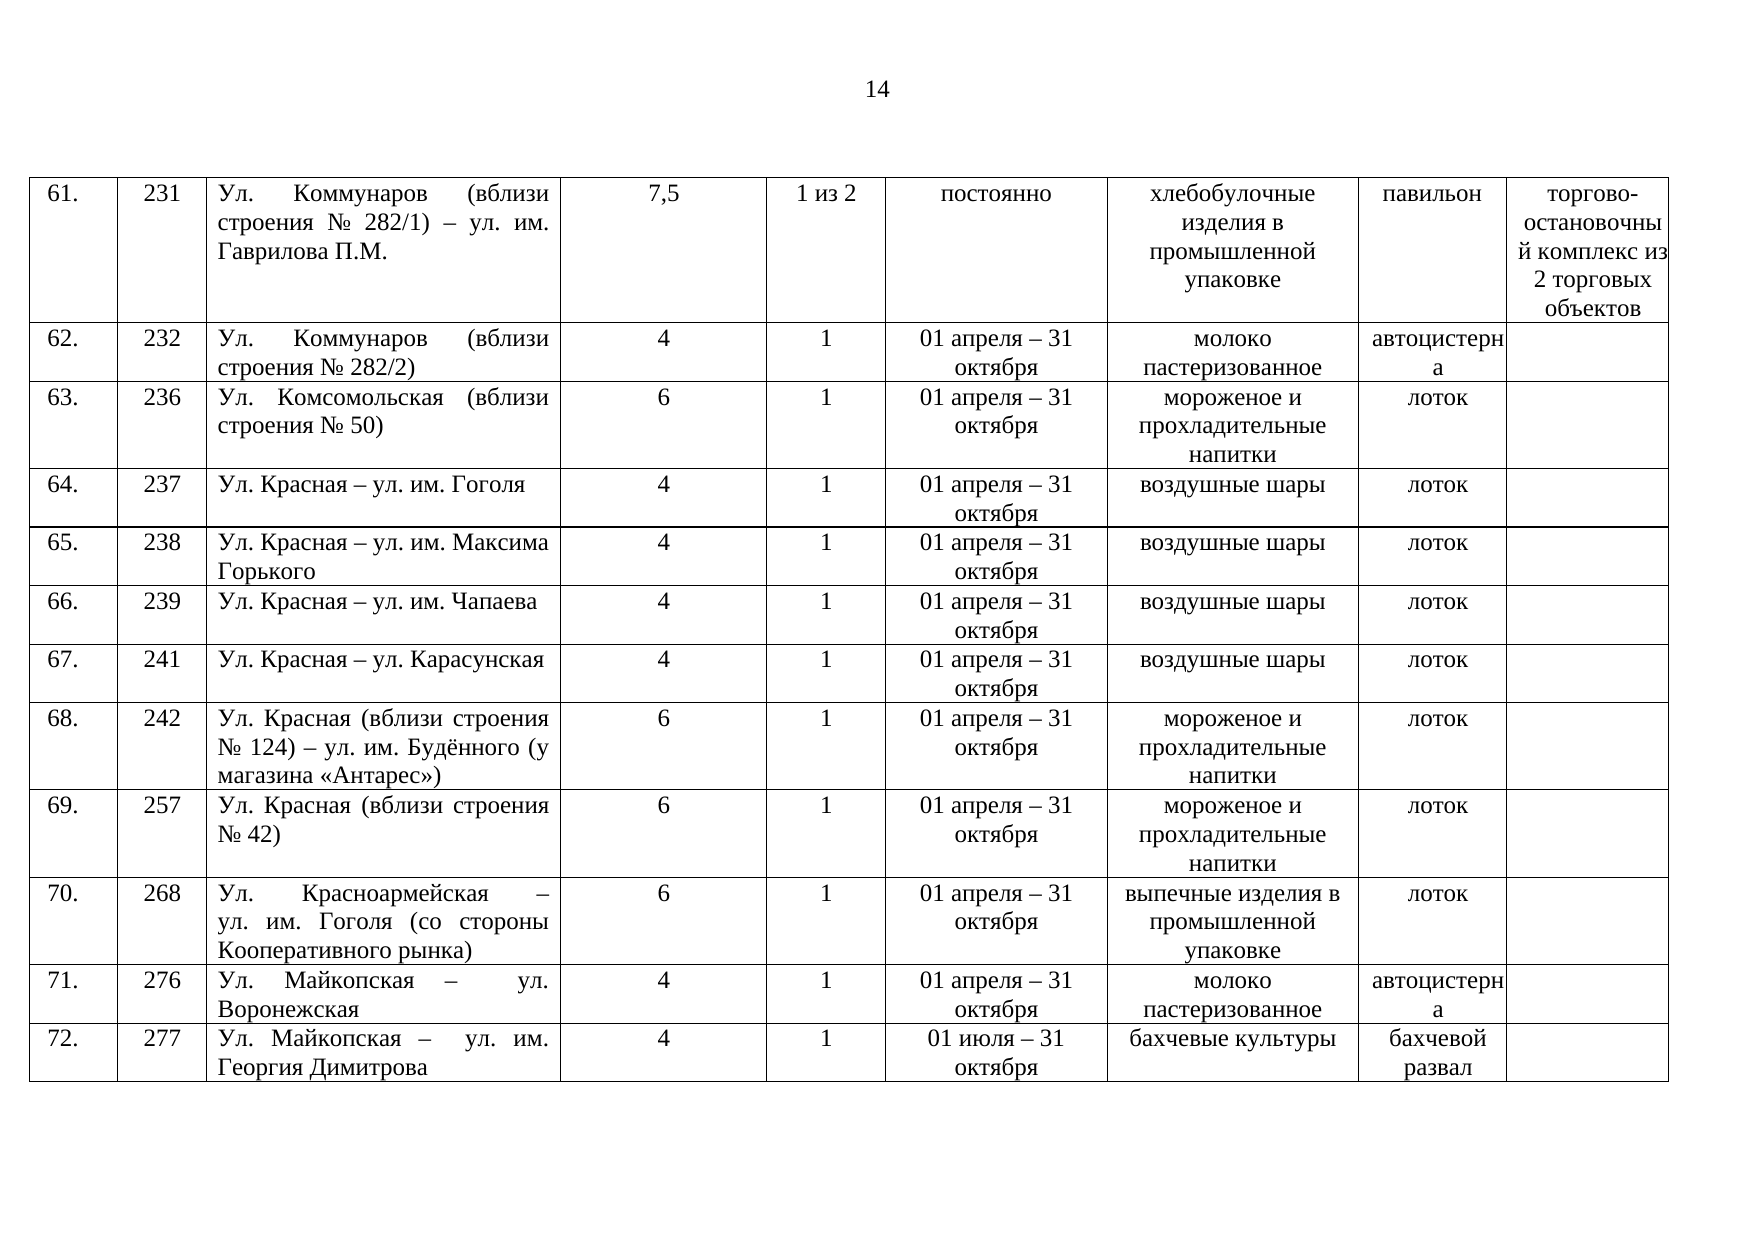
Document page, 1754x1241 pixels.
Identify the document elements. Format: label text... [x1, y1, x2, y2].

table_cell 242 [118, 703, 206, 789]
table_cell 6 [561, 703, 766, 789]
table_cell 237 [118, 469, 206, 526]
table_cell 1 [767, 1024, 885, 1081]
table_cell 241 [118, 645, 206, 702]
table_cell 4 [561, 323, 766, 381]
table_cell Ул. Коммунаров (вблизи строения № 282/1) – ул. им. Гаврилова П.М. [207, 178, 560, 322]
table_cell постоянно [886, 178, 1107, 322]
table_cell 6 [561, 878, 766, 964]
table_cell [1507, 965, 1668, 1022]
table_cell 4 [561, 469, 766, 526]
table_cell 277 [118, 1024, 206, 1081]
table_cell 1 из 2 [767, 178, 885, 322]
table_cell 01 апреля – 31 октября [886, 965, 1107, 1022]
table_cell автоцистерна [1359, 323, 1506, 381]
table_cell Ул. Красная (вблизи строения № 42) [207, 790, 560, 877]
table_cell 4 [561, 1024, 766, 1081]
table_cell 1 [767, 586, 885, 643]
table_cell Ул. Красная – ул. им. Максима Горького [207, 528, 560, 585]
table_cell лоток [1359, 790, 1506, 877]
table_cell [30, 528, 117, 585]
table_cell 01 июля – 31 октября [886, 1024, 1107, 1081]
table_cell [30, 323, 117, 381]
table_cell 01 апреля – 31 октября [886, 323, 1107, 381]
table_cell [30, 645, 117, 702]
table_cell 268 [118, 878, 206, 964]
table_cell [30, 178, 117, 322]
table_cell 01 апреля – 31 октября [886, 528, 1107, 585]
table_cell Ул. Майкопская – ул. Воронежская [207, 965, 560, 1022]
table_cell лоток [1359, 382, 1506, 468]
table_cell 7,5 [561, 178, 766, 322]
table_cell 257 [118, 790, 206, 877]
table_cell 4 [561, 528, 766, 585]
table_cell [30, 586, 117, 643]
table_cell 1 [767, 703, 885, 789]
table_cell 1 [767, 790, 885, 877]
table_cell Ул. Красная – ул. Карасунская [207, 645, 560, 702]
table_cell Ул. Коммунаров (вблизи строения № 282/2) [207, 323, 560, 381]
table_cell 236 [118, 382, 206, 468]
table_cell Ул. Красная – ул. им. Гоголя [207, 469, 560, 526]
table_cell Ул. Красная – ул. им. Чапаева [207, 586, 560, 643]
table_cell 4 [561, 645, 766, 702]
table_cell лоток [1359, 645, 1506, 702]
table_cell 232 [118, 323, 206, 381]
table_cell 1 [767, 382, 885, 468]
table_cell бахчевые культуры [1108, 1024, 1358, 1081]
table_cell воздушные шары [1108, 645, 1358, 702]
table_cell воздушные шары [1108, 586, 1358, 643]
table_cell лоток [1359, 703, 1506, 789]
table_cell 231 [118, 178, 206, 322]
table_cell мороженое и прохладительные напитки [1108, 382, 1358, 468]
table_cell [1507, 323, 1668, 381]
table_cell 1 [767, 323, 885, 381]
table_cell павильон [1359, 178, 1506, 322]
table_cell воздушные шары [1108, 528, 1358, 585]
table_cell [1507, 1024, 1668, 1081]
table_cell [1507, 878, 1668, 964]
table_cell 1 [767, 469, 885, 526]
table_cell [1507, 528, 1668, 585]
table_cell 6 [561, 382, 766, 468]
table_cell 01 апреля – 31 октября [886, 586, 1107, 643]
table_cell [30, 469, 117, 526]
table_cell молоко пастеризованное [1108, 323, 1358, 381]
table_cell [1507, 469, 1668, 526]
table_cell 1 [767, 645, 885, 702]
table_cell 276 [118, 965, 206, 1022]
table_cell [30, 878, 117, 964]
table_cell [30, 1024, 117, 1081]
table_cell 6 [561, 790, 766, 877]
table_cell 01 апреля – 31 октября [886, 469, 1107, 526]
table_cell 01 апреля – 31 октября [886, 878, 1107, 964]
table_cell мороженое и прохладительные напитки [1108, 790, 1358, 877]
table_cell 01 апреля – 31 октября [886, 382, 1107, 468]
table_cell [1507, 586, 1668, 643]
table_cell 01 апреля – 31 октября [886, 790, 1107, 877]
table_cell [30, 382, 117, 468]
table_cell 1 [767, 528, 885, 585]
table_cell 1 [767, 965, 885, 1022]
table_cell мороженое и прохладительные напитки [1108, 703, 1358, 789]
table_cell 239 [118, 586, 206, 643]
table_cell [30, 965, 117, 1022]
table_cell выпечные изделия в промышленной упаковке [1108, 878, 1358, 964]
table_cell [1507, 645, 1668, 702]
table_cell лоток [1359, 586, 1506, 643]
table_cell хлебобулочные изделия в промышленной упаковке [1108, 178, 1358, 322]
table_cell воздушные шары [1108, 469, 1358, 526]
table_cell торгово-остановочный комплекс из 2 торговых объектов [1507, 178, 1668, 322]
table_cell бахчевой развал [1359, 1024, 1506, 1081]
table_cell [30, 790, 117, 877]
table_cell Ул. Майкопская – ул. им. Георгия Димитрова [207, 1024, 560, 1081]
table_cell [1507, 703, 1668, 789]
table_cell [1507, 382, 1668, 468]
table_cell [1507, 790, 1668, 877]
table_cell молоко пастеризованное [1108, 965, 1358, 1022]
table_cell 1 [767, 878, 885, 964]
table_cell 4 [561, 586, 766, 643]
table_cell лоток [1359, 528, 1506, 585]
table_cell 4 [561, 965, 766, 1022]
table_cell [30, 703, 117, 789]
table_cell 01 апреля – 31 октября [886, 703, 1107, 789]
table_cell автоцистерна [1359, 965, 1506, 1022]
table_cell 01 апреля – 31 октября [886, 645, 1107, 702]
table_cell Ул. Красная (вблизи строения № 124) – ул. им. Будённого (у магазина «Антарес») [207, 703, 560, 789]
table_cell 238 [118, 528, 206, 585]
table_cell лоток [1359, 878, 1506, 964]
table_cell лоток [1359, 469, 1506, 526]
table_cell Ул. Комсомольская (вблизи строения № 50) [207, 382, 560, 468]
table_cell Ул. Красноармейская – ул. им. Гоголя (со стороны Кооперативного рынка) [207, 878, 560, 964]
